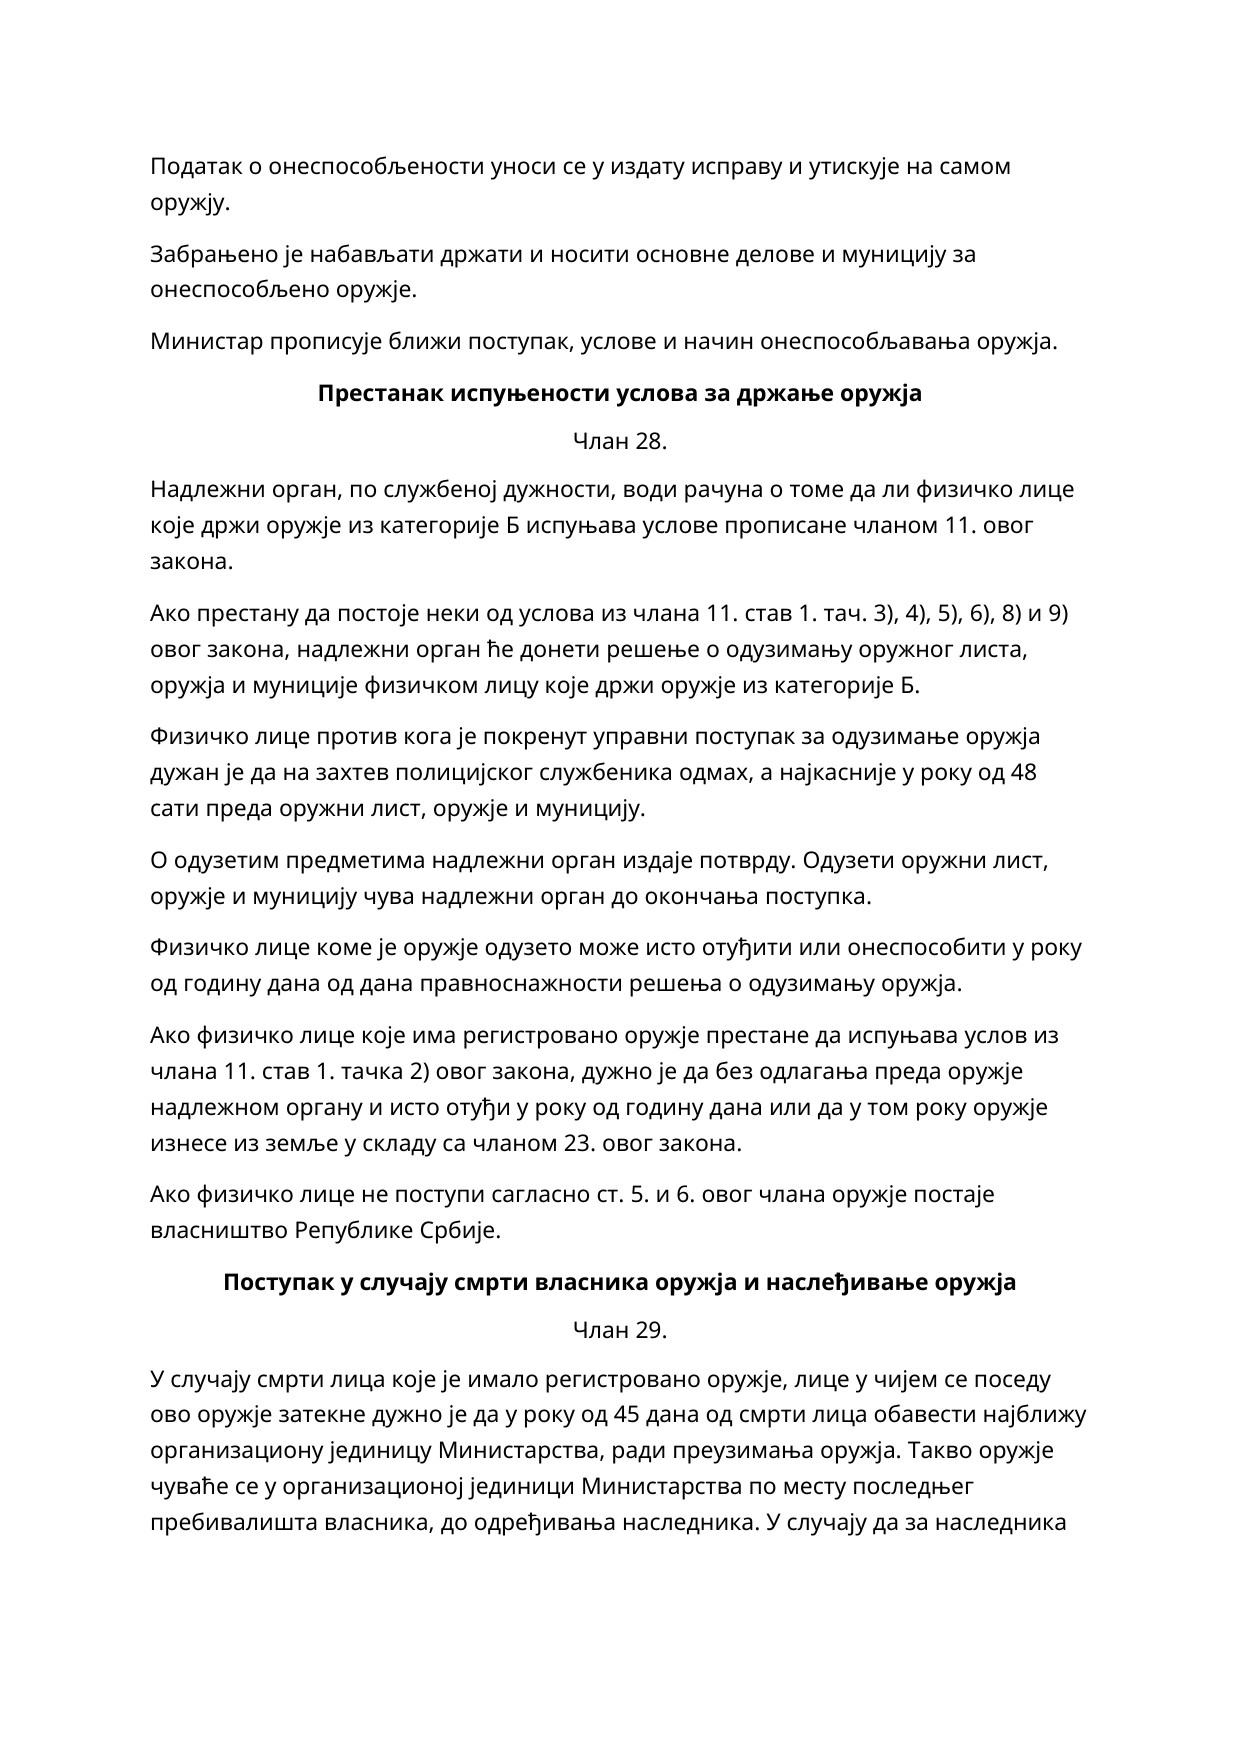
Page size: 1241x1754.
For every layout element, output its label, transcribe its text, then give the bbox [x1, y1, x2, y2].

text Физичко лице коме је оружје одузето може исто отуђити или онеспособити у року од годину дана од дана правноснажности решења о одузимању оружја. [150, 931, 1090, 998]
text Члан 29. [150, 1314, 1090, 1345]
text Ако физичко лице не поступи сагласно ст. 5. и 6. овог члана оружје постаје власништво Републике Србије. [150, 1178, 1090, 1245]
text Члан 28. [150, 425, 1090, 456]
text Поступак у случају смрти власника оружја и наслеђивање оружја [150, 1266, 1090, 1297]
text Надлежни орган, по службеној дужности, води рачуна о томе да ли физичко лице које држи оружје из категорије Б испуњава услове прописане чланом 11. овог закона. [150, 473, 1090, 577]
text Забрањено је набављати држати и носити основне делове и муницију за онеспособљено оружје. [150, 237, 1090, 305]
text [150, 1362, 1090, 1537]
text Министар прописује ближи поступак, услове и начин онеспособљавања оружја. [150, 325, 1090, 356]
text Физичко лице против кога је покренут управни поступак за одузимање оружја дужан је да на захтев полицијског службеника одмах, а најкасније у року од 48 сати преда оружни лист, оружје и муницију. [150, 720, 1090, 823]
text Престанак испуњености услова за држање оружја [150, 377, 1090, 408]
text Податак о онеспособљености уноси се у издату исправу и утискује на самом оружју. [150, 150, 1090, 217]
text Ако престану да постоје неки од услова из члана 11. став 1. тач. 3), 4), 5), 6), 8) и 9) овог закона, надлежни орган ће донети решење о одузимању оружног листа, оружја и муниције физичком лицу које држи оружје из категорије Б. [150, 597, 1090, 700]
text О одузетим предметима надлежни орган издаје потврду. Одузети оружни лист, оружје и муницију чува надлежни орган до окончања поступка. [150, 844, 1090, 911]
text Ако физичко лице које има регистровано оружје престане да испуњава услов из члана 11. став 1. тачка 2) овог закона, дужно је да без одлагања преда оружје надлежном органу и исто отуђи у року од годину дана или да у том року оружје изнесе из земље у складу са чланом 23. овог закона. [150, 1019, 1090, 1158]
